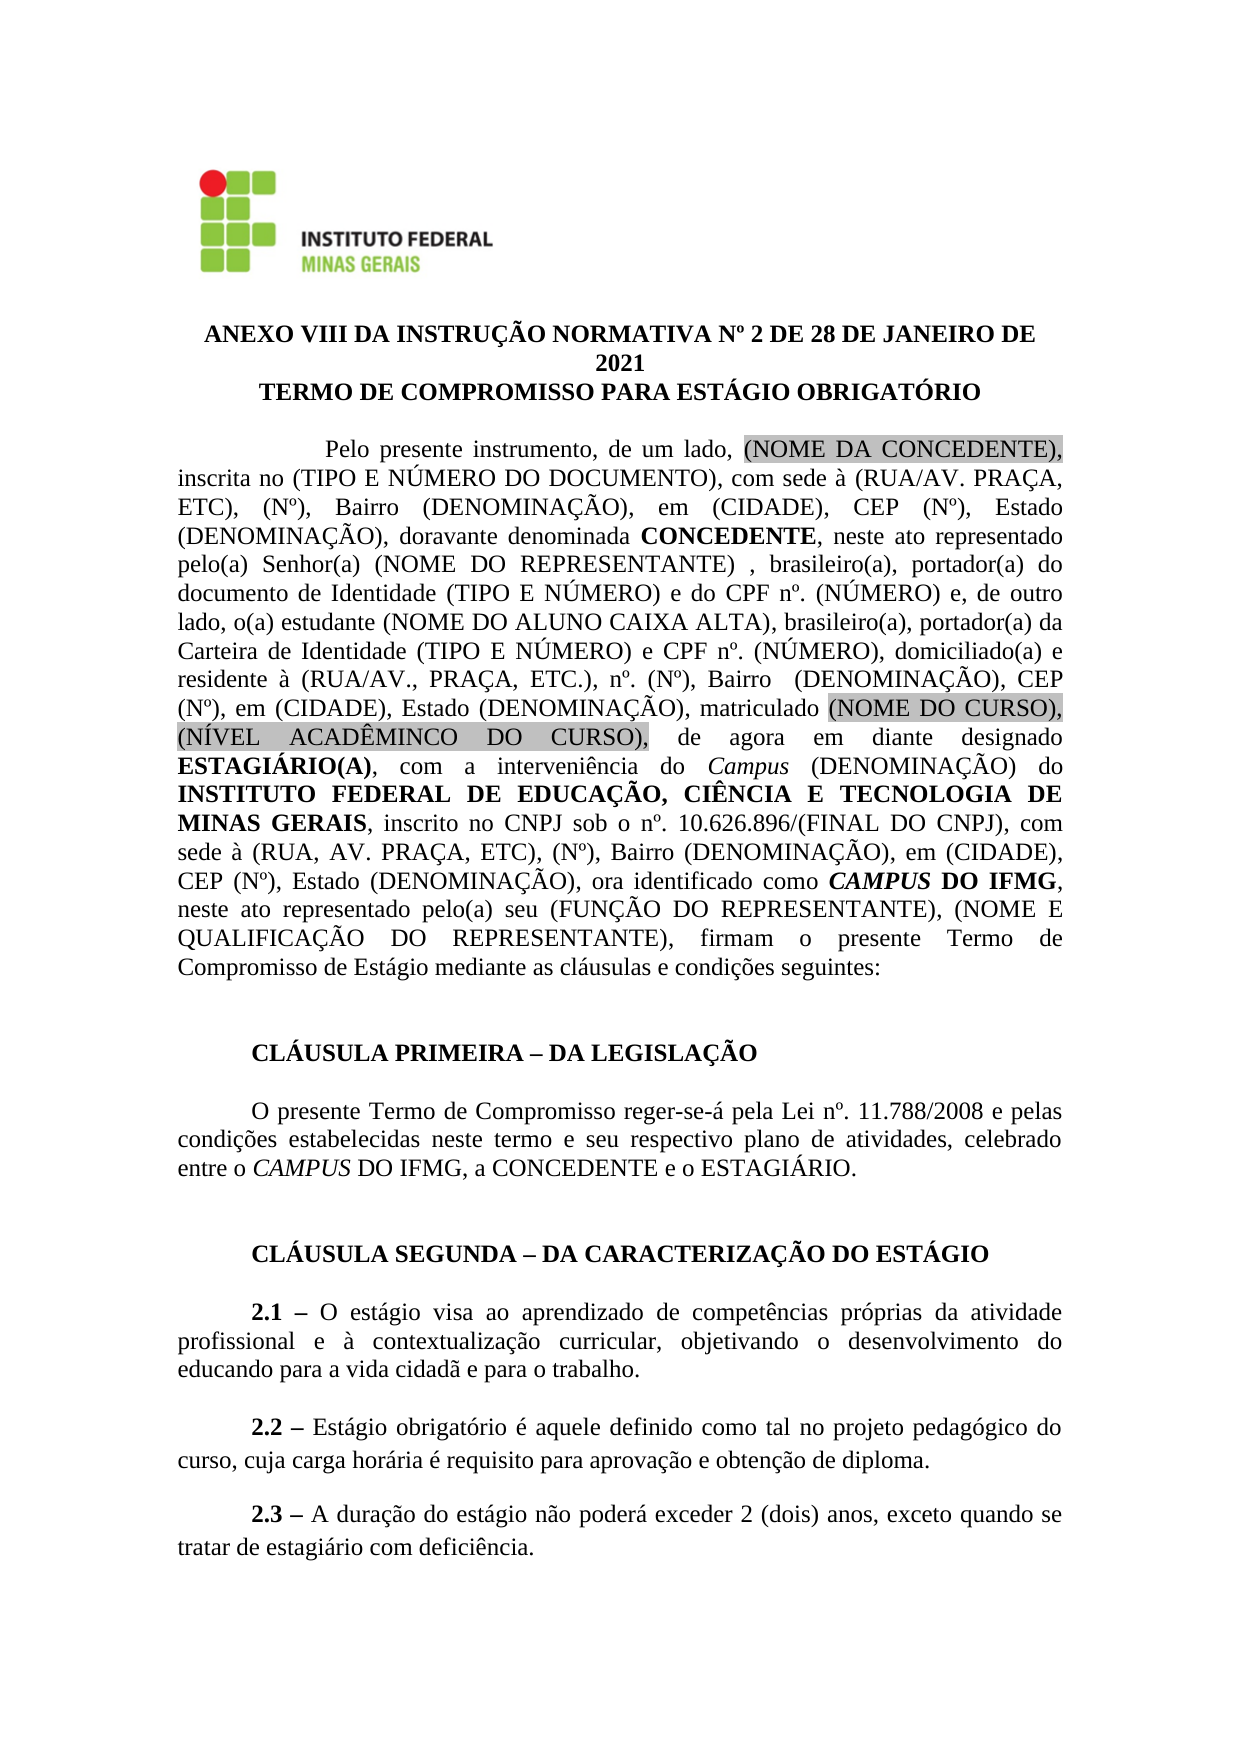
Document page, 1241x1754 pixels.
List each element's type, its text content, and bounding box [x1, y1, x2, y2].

text O presente Termo de Compromisso reger-se-á pela Lei nº. 11.788/2008 e pelas condições estabelecidas neste termo e seu respectivo plano de atividades, celebrado entre o CAMPUS DO IFMG, a CONCEDENTE e o ESTAGIÁRIO. [177, 1096, 1063, 1182]
text 2.2 – Estágio obrigatório é aquele definido como tal no projeto pedagógico do curso, cuja carga horária é requisito para aprovação e obtenção de diploma. [177, 1412, 1063, 1474]
text 2.1 – O estágio visa ao aprendizado de competências próprias da atividade profissional e à contextualização curricular, objetivando o desenvolvimento do educando para a vida cidadã e para o trabalho. [177, 1297, 1063, 1383]
text ANEXO VIII DA INSTRUÇÃO NORMATIVA Nº 2 DE 28 DE JANEIRO DE 2021 [177, 319, 1063, 377]
text CLÁUSULA PRIMEIRA – DA LEGISLAÇÃO [177, 1038, 1063, 1067]
text CLÁUSULA SEGUNDA – DA CARACTERIZAÇÃO DO ESTÁGIO [177, 1239, 1063, 1268]
text Pelo presente instrumento, de um lado, (NOME DA CONCEDENTE), inscrita no (TIPO E NÚMERO DO DOCUMENTO), com sede à (RUA/AV. PRAÇA, ETC), (Nº), Bairro (DENOMINAÇÃO), em (CIDADE), CEP (Nº), Estado (DENOMINAÇÃO), doravante denominada CONCEDENTE, neste ato representado pelo(a) Senhor(a) (NOME DO REPRESENTANTE) , brasileiro(a), portador(a) do documento de Identidade (TIPO E NÚMERO) e do CPF nº. (NÚMERO) e, de outro lado, o(a) estudante (NOME DO ALUNO CAIXA ALTA), brasileiro(a), portador(a) da Carteira de Identidade (TIPO E NÚMERO) e CPF nº. (NÚMERO), domiciliado(a) e residente à (RUA/AV., PRAÇA, ETC.), nº. (Nº), Bairro (DENOMINAÇÃO), CEP (Nº), em (CIDADE), Estado (DENOMINAÇÃO), matriculado (NOME DO CURSO), (NÍVEL ACADÊMINCO DO CURSO), de agora em diante designado ESTAGIÁRIO(A), com a interveniência do Campus (DENOMINAÇÃO) do INSTITUTO FEDERAL DE EDUCAÇÃO, CIÊNCIA E TECNOLOGIA DE MINAS GERAIS, inscrito no CNPJ sob o nº. 10.626.896/(FINAL DO CNPJ), com sede à (RUA, AV. PRAÇA, ETC), (Nº), Bairro (DENOMINAÇÃO), em (CIDADE), CEP (Nº), Estado (DENOMINAÇÃO), ora identificado como CAMPUS DO IFMG, neste ato representado pelo(a) seu (FUNÇÃO DO REPRESENTANTE), (NOME E QUALIFICAÇÃO DO REPRESENTANTE), firmam o presente Termo de Compromisso de Estágio mediante as cláusulas e condições seguintes: [177, 434, 1063, 981]
picture [177, 147, 515, 295]
text 2.3 – A duração do estágio não poderá exceder 2 (dois) anos, exceto quando se tratar de estagiário com deficiência. [177, 1499, 1063, 1561]
text TERMO DE COMPROMISSO PARA ESTÁGIO OBRIGATÓRIO [177, 377, 1063, 406]
